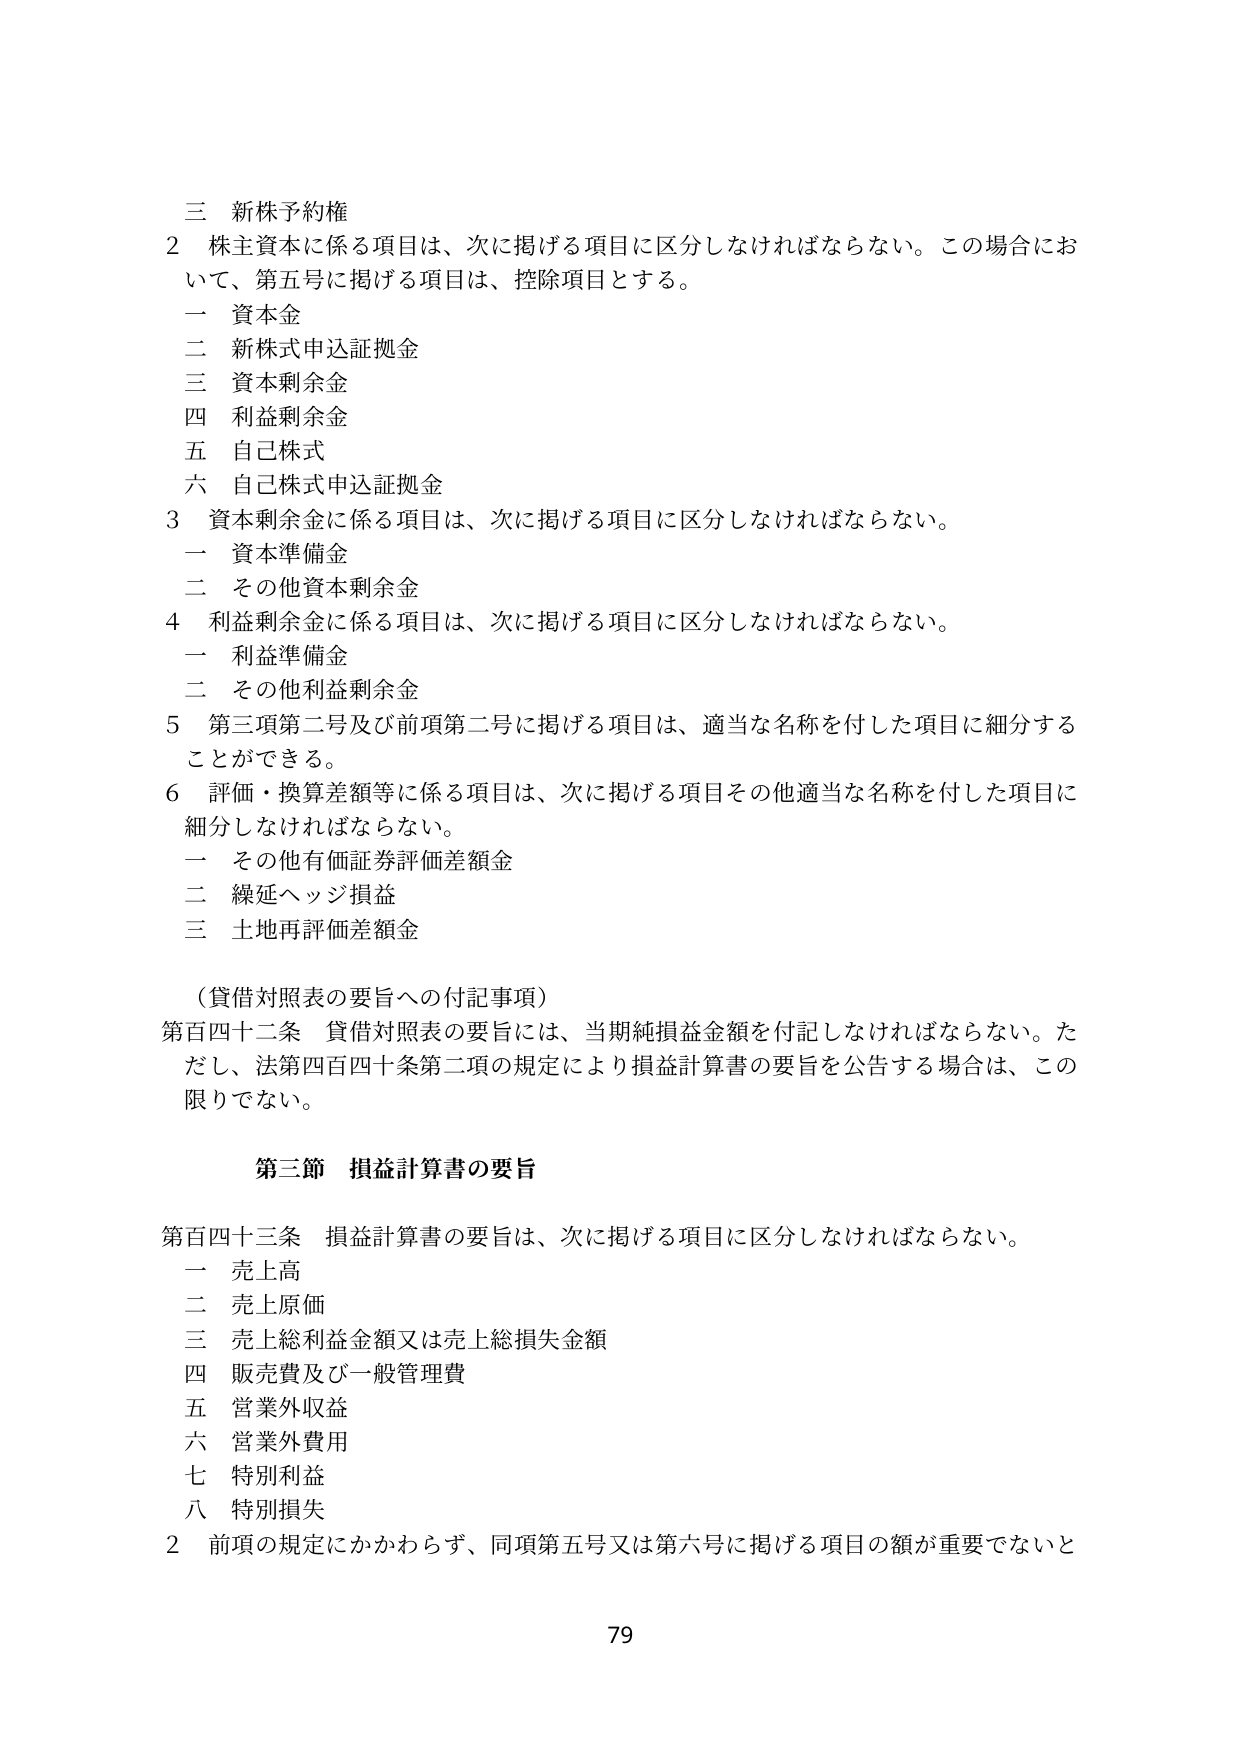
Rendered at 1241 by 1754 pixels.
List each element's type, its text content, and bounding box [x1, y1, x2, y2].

text 三 資本剰余金 [184, 364, 1079, 399]
text 二 その他利益剰余金 [184, 672, 1079, 706]
text ６ 評価・換算差額等に係る項目は、次に掲げる項目その他適当な名称を付した項目に細分しなければならない。 [161, 774, 1079, 843]
text 三 新株予約権 [184, 194, 1079, 228]
text 一 売上高 [184, 1253, 1079, 1287]
text 二 売上原価 [184, 1287, 1079, 1321]
text ４ 利益剰余金に係る項目は、次に掲げる項目に区分しなければならない。 [161, 604, 1079, 638]
text 二 繰延ヘッジ損益 [184, 877, 1079, 911]
text 五 自己株式 [184, 433, 1079, 467]
text 五 営業外収益 [184, 1389, 1079, 1424]
text 一 資本準備金 [184, 535, 1079, 569]
text 六 営業外費用 [184, 1424, 1079, 1458]
text 一 利益準備金 [184, 638, 1079, 672]
text 四 利益剰余金 [184, 399, 1079, 433]
text 六 自己株式申込証拠金 [184, 467, 1079, 501]
text 七 特別利益 [184, 1458, 1079, 1492]
text 第百四十二条 貸借対照表の要旨には、当期純損益金額を付記しなければならない。ただし、法第四百四十条第二項の規定により損益計算書の要旨を公告する場合は、この限りでない。 [161, 1014, 1079, 1116]
text 三 土地再評価差額金 [184, 911, 1079, 945]
text （貸借対照表の要旨への付記事項） [184, 979, 1079, 1014]
text 二 新株式申込証拠金 [184, 330, 1079, 364]
text ５ 第三項第二号及び前項第二号に掲げる項目は、適当な名称を付した項目に細分することができる。 [161, 706, 1079, 774]
text 第百四十三条 損益計算書の要旨は、次に掲げる項目に区分しなければならない。 [161, 1219, 1079, 1253]
text 八 特別損失 [184, 1492, 1079, 1526]
text 三 売上総利益金額又は売上総損失金額 [184, 1321, 1079, 1355]
text 四 販売費及び一般管理費 [184, 1355, 1079, 1389]
text 第三節 損益計算書の要旨 [253, 1150, 1079, 1184]
text ３ 資本剰余金に係る項目は、次に掲げる項目に区分しなければならない。 [161, 501, 1079, 535]
text 一 資本金 [184, 296, 1079, 330]
text ２ 株主資本に係る項目は、次に掲げる項目に区分しなければならない。この場合において、第五号に掲げる項目は、控除項目とする。 [161, 228, 1079, 296]
text 一 その他有価証券評価差額金 [184, 843, 1079, 877]
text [161, 1526, 1079, 1560]
text 二 その他資本剰余金 [184, 569, 1079, 604]
